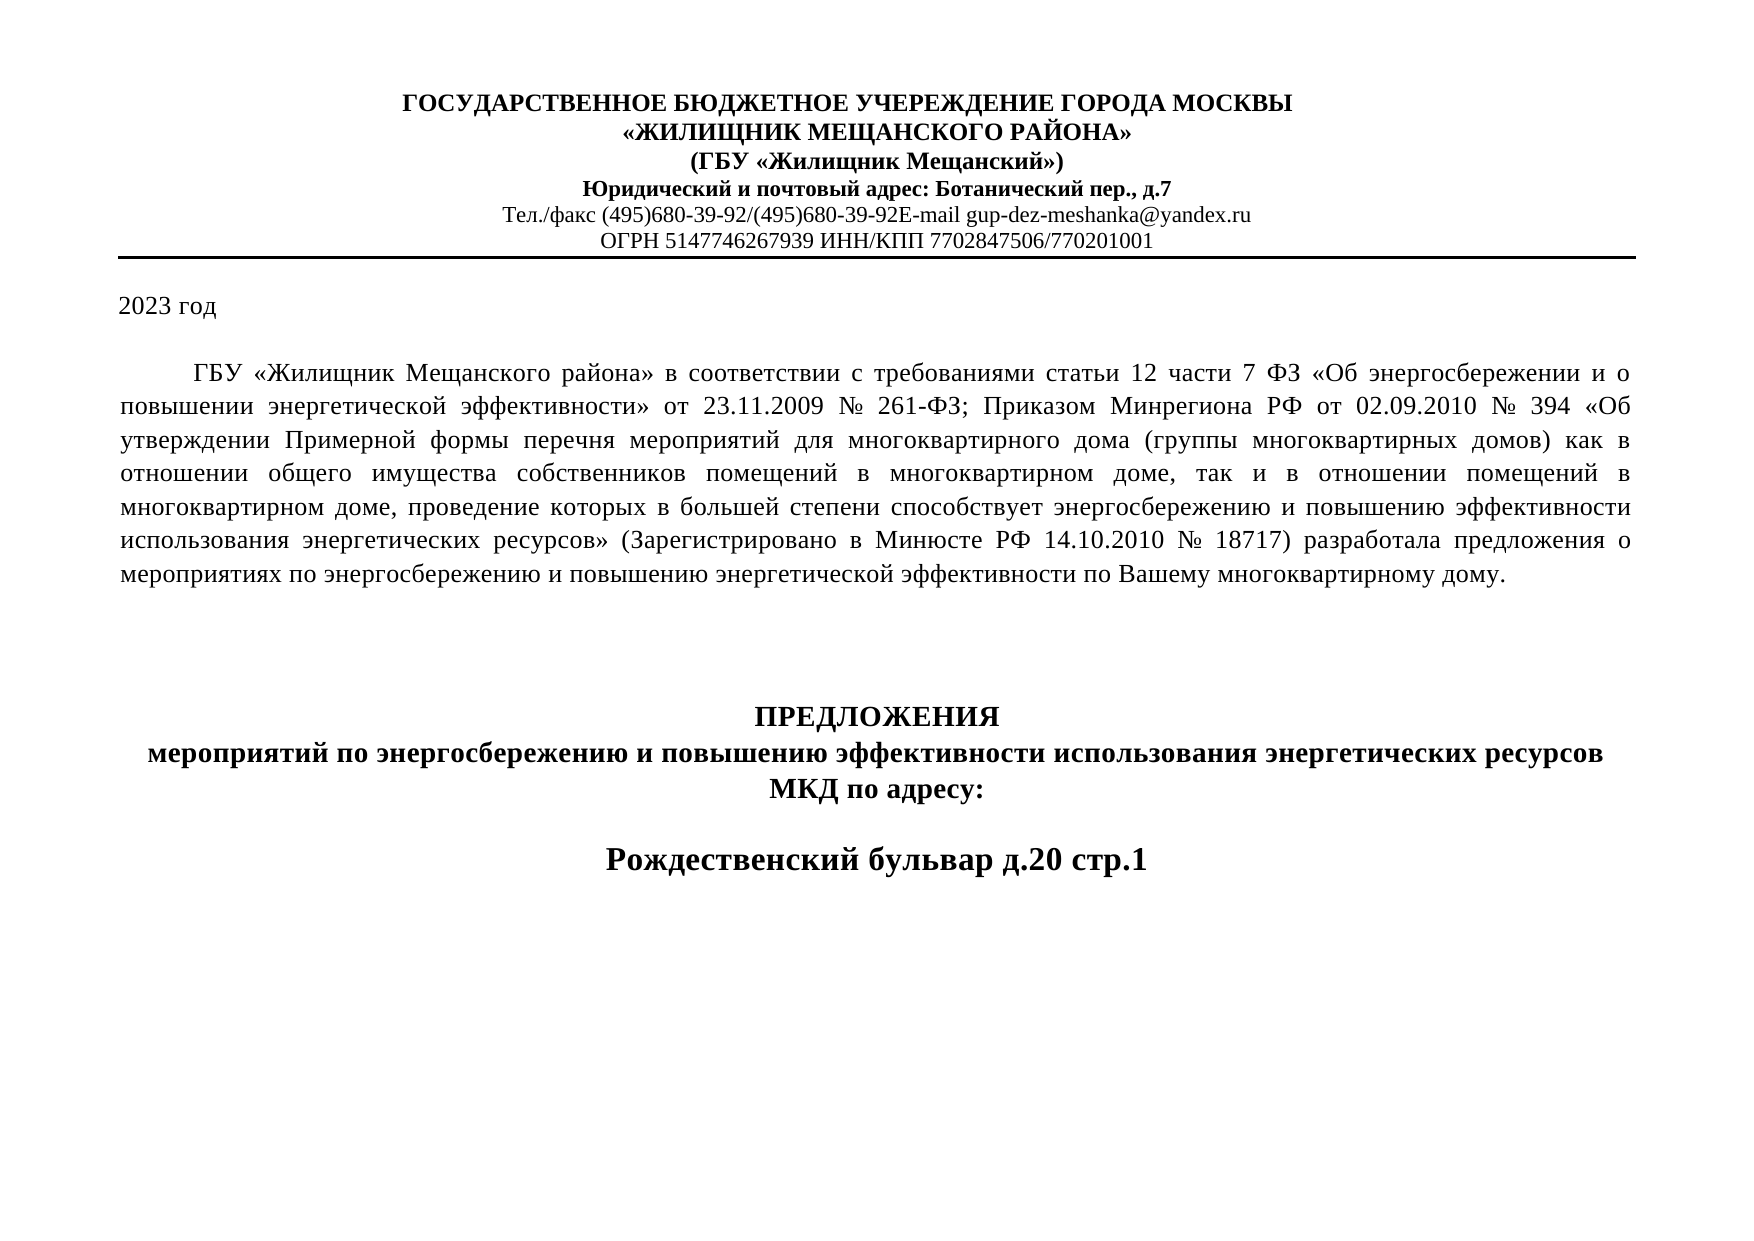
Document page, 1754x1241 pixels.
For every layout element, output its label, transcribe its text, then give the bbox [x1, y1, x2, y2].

text Тел./факс (495)680-39-92/(495)680-39-92E-mail gup-dez-meshanka@yandex.ru [118, 201, 1636, 227]
text ПРЕДЛОЖЕНИЯ [118, 697, 1636, 733]
text Юридический и почтовый адрес: Ботанический пер., д.7 [118, 175, 1636, 201]
text «ЖИЛИЩНИК МЕЩАНСКОГО РАЙОНА» [118, 117, 1636, 146]
text Рождественский бульвар д.20 стр.1 [118, 842, 1636, 878]
text мероприятий по энергосбережению и повышению эффективности использования энергетических ресурсов МКД по адресу: [118, 733, 1636, 806]
text ГОСУДАРСТВЕННОЕ БЮДЖЕТНОЕ УЧЕРЕЖДЕНИЕ ГОРОДА МОСКВЫ [59, 88, 1636, 117]
text (ГБУ «Жилищник Мещанский») [118, 146, 1636, 175]
text 2023 год [118, 287, 1634, 321]
text ГБУ «Жилищник Мещанского района» в соответствии с требованиями статьи 12 части 7 ФЗ «Об энергосбережении и о повышении энергетической эффективности» от 23.11.2009 № 261-ФЗ; Приказом Минрегиона РФ от 02.09.2010 № 394 «Об утверждении Примерной формы перечня мероприятий для многоквартирного дома (группы многоквартирных домов) как в отношении общего имущества собственников помещений в многоквартирном доме, так и в отношении помещений в многоквартирном доме, проведение которых в большей степени способствует энергосбережению и повышению эффективности использования энергетических ресурсов» (Зарегистрировано в Минюсте РФ 14.10.2010 № 18717) разработала предложения о мероприятиях по энергосбережению и повышению энергетической эффективности по Вашему многоквартирному дому. [120, 354, 1634, 589]
text ОГРН 5147746267939 ИНН/КПП 7702847506/770201001 [118, 227, 1636, 256]
